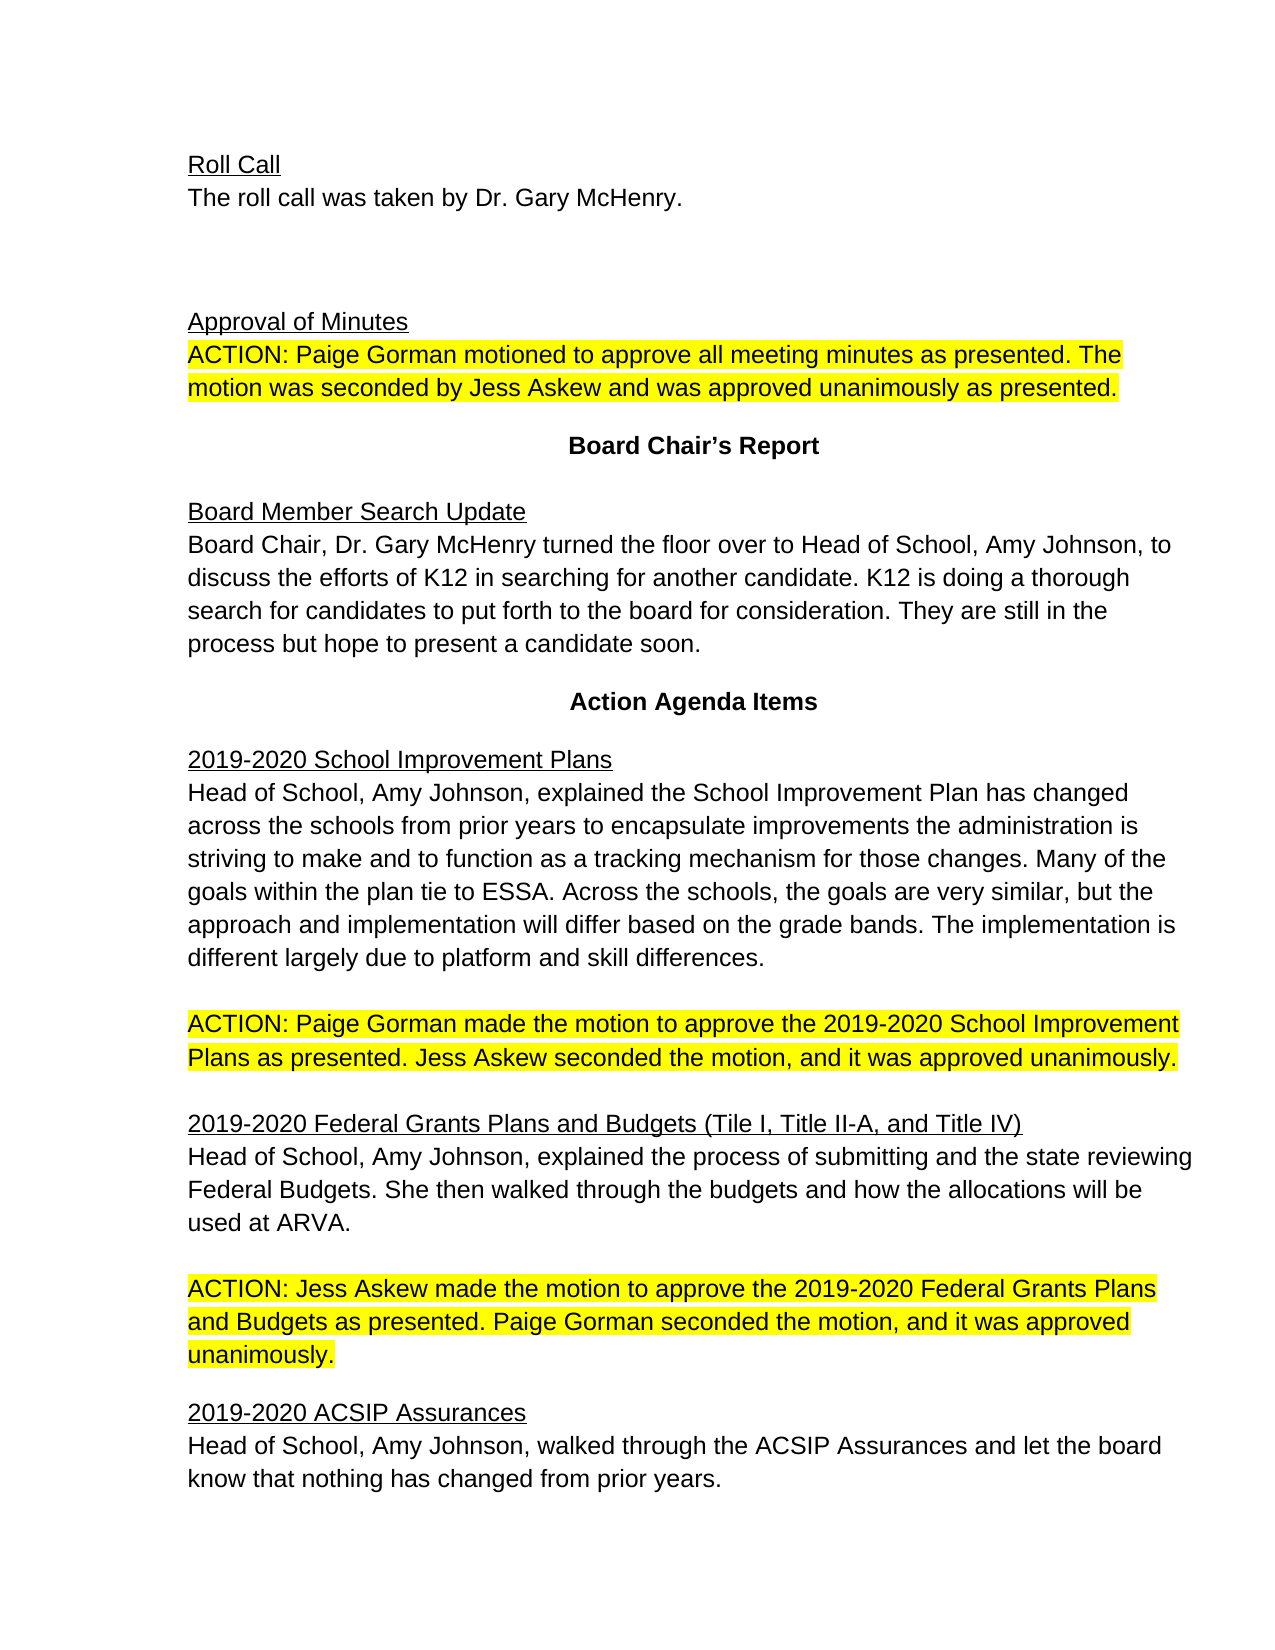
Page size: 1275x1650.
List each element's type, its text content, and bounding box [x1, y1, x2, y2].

text Approval of Minutes ACTION: Paige Gorman motioned to approve all meeting minutes as presented. The motion was seconded by Jess Askew and was approved unanimously as presented. [187, 241, 1200, 402]
text Roll Call The roll call was taken by Dr. Gary McHenry. [187, 150, 1200, 212]
text 2019-2020 ACSIP Assurances [187, 1398, 1200, 1426]
text Head of School, Amy Johnson, walked through the ACSIP Assurances and let the board know that nothing has changed from prior years. [187, 1431, 1200, 1492]
text ACTION: Jess Askew made the motion to approve the 2019-2020 Federal Grants Plans and Budgets as presented. Paige Gorman seconded the motion, and it was approved unanimously. [187, 1274, 1200, 1368]
subtitle Board Chair’s Report [187, 431, 1200, 460]
text 2019-2020 Federal Grants Plans and Budgets (Tile I, Title II-A, and Title IV) [187, 1108, 1200, 1137]
text Head of School, Amy Johnson, explained the process of submitting and the state reviewing Federal Budgets. She then walked through the budgets and how the allocations will be used at ARVA. [187, 1142, 1200, 1236]
text Head of School, Amy Johnson, explained the School Improvement Plan has changed across the schools from prior years to encapsulate improvements the administration is striving to make and to function as a tracking mechanism for those changes. Many of the goals within the plan tie to ESSA. Across the schools, the goals are very similar, but the approach and implementation will differ based on the grade bands. The implementation is different largely due to platform and skill differences. ACTION: Paige Gorman made the motion to approve the 2019-2020 School Improvement Plans as presented. Jess Askew seconded the motion, and it was approved unanimously. [187, 778, 1200, 1071]
text Board Chair, Dr. Gary McHenry turned the floor over to Head of School, Amy Johnson, to discuss the efforts of K12 in searching for another candidate. K12 is doing a thorough search for candidates to put forth to the board for consideration. They are still in the process but hope to present a candidate soon. [187, 530, 1200, 658]
text Action Agenda Items [187, 687, 1200, 716]
subtitle Board Member Search Update [187, 497, 1200, 526]
text 2019-2020 School Improvement Plans [187, 745, 1200, 774]
